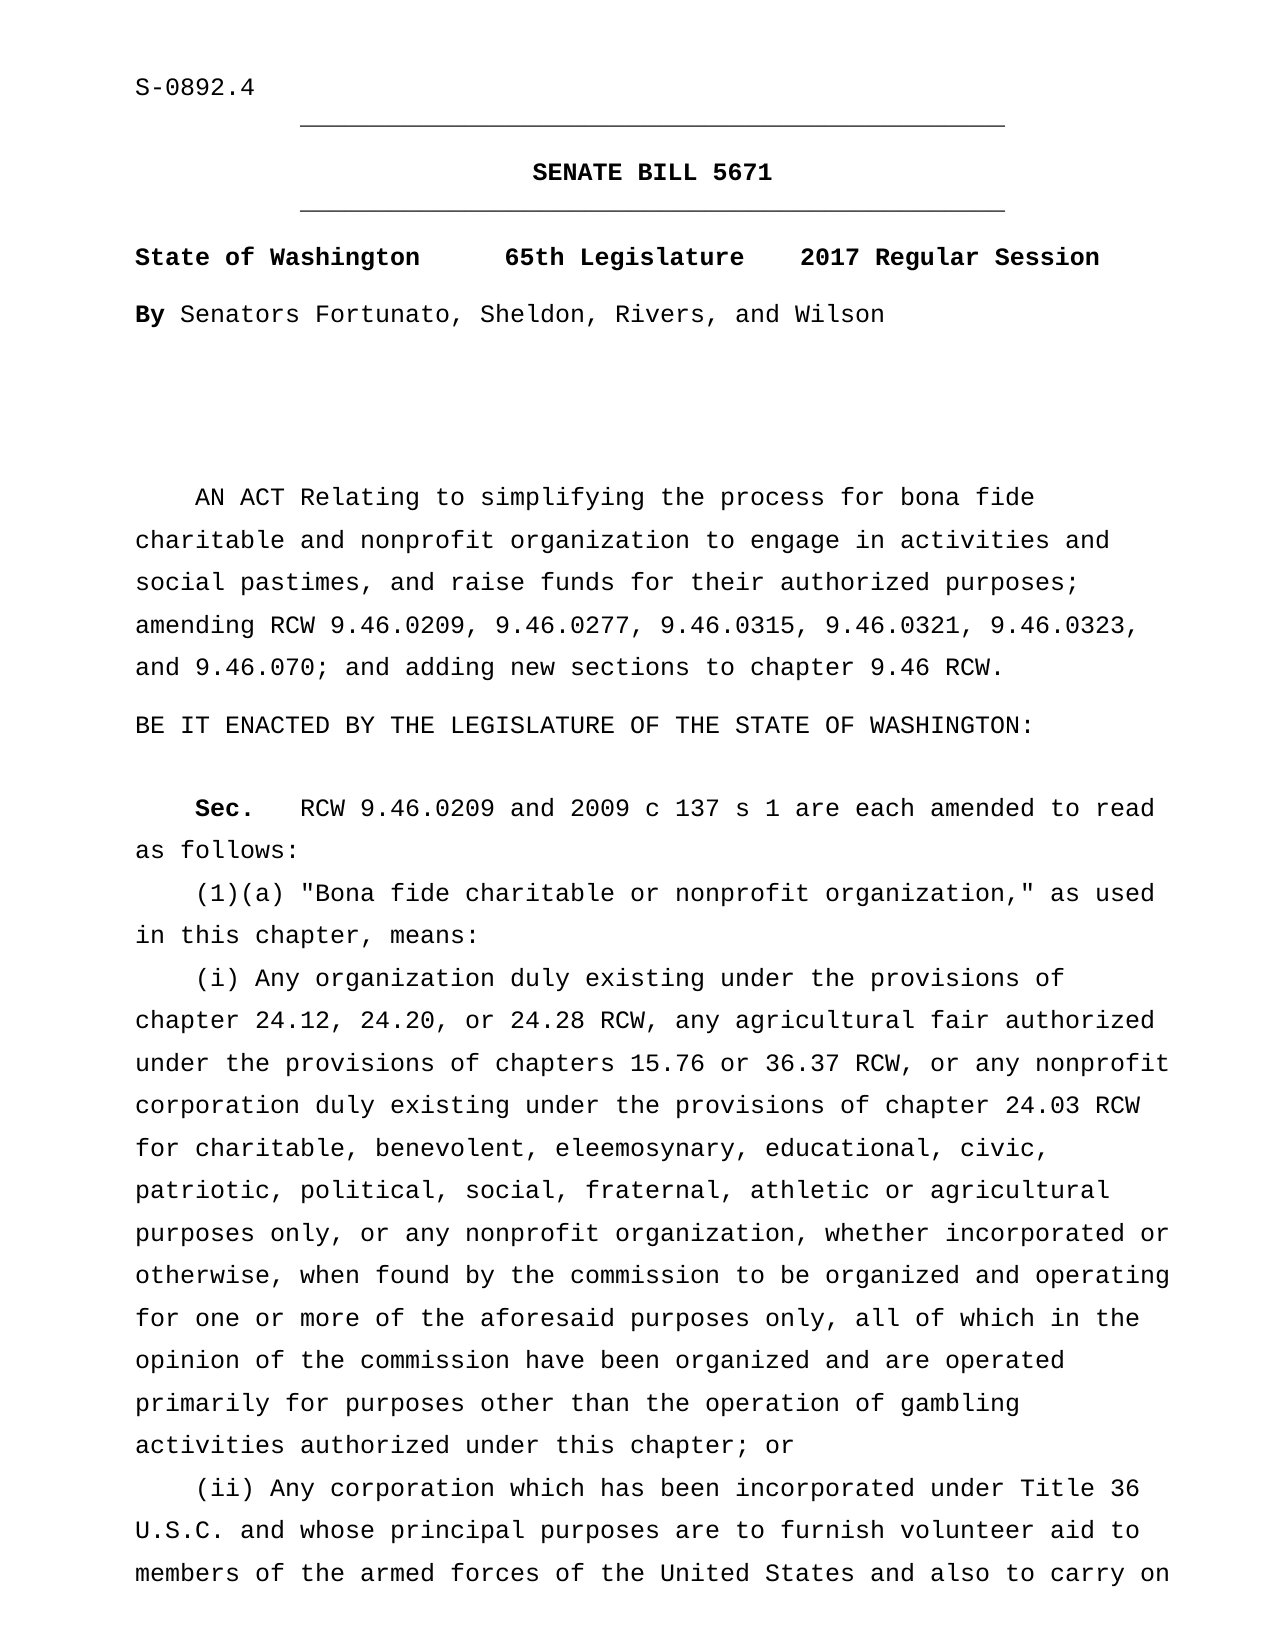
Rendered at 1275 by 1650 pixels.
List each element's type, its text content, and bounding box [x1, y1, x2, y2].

text AN ACT Relating to simplifying the process for bona fide charitable and nonprofit organization to engage in activities and social pastimes, and raise funds for their authorized purposes; amending RCW 9.46.0209, 9.46.0277, 9.46.0315, 9.46.0321, 9.46.0323, and 9.46.070; and adding new sections to chapter 9.46 RCW. [135, 472, 1170, 684]
text BE IT ENACTED BY THE LEGISLATURE OF THE STATE OF WASHINGTON: [135, 712, 1170, 741]
text By Senators Fortunato, Sheldon, Rivers, and Wilson [135, 302, 1170, 330]
text S-0892.4 [135, 75, 1170, 103]
text (i) Any organization duly existing under the provisions of chapter 24.12, 24.20, or 24.28 RCW, any agricultural fair authorized under the provisions of chapters 15.76 or 36.37 RCW, or any nonprofit corporation duly existing under the provisions of chapter 24.03 RCW for charitable, benevolent, eleemosynary, educational, civic, patriotic, political, social, fraternal, athletic or agricultural purposes only, or any nonprofit organization, whether incorporated or otherwise, when found by the commission to be organized and operating for one or more of the aforesaid purposes only, all of which in the opinion of the commission have been organized and are operated primarily for purposes other than the operation of gambling activities authorized under this chapter; or [135, 952, 1170, 1462]
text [135, 1462, 1170, 1590]
text (1)(a) "Bona fide charitable or nonprofit organization," as used in this chapter, means: [135, 867, 1170, 952]
text State of Washington 65th Legislature 2017 Regular Session [135, 245, 1170, 273]
text _______________________________________________ [135, 188, 1170, 217]
text SENATE BILL 5671 [135, 160, 1170, 188]
text Sec. RCW 9.46.0209 and 2009 c 137 s 1 are each amended to read as follows: [135, 782, 1170, 867]
text _______________________________________________ [135, 103, 1170, 132]
